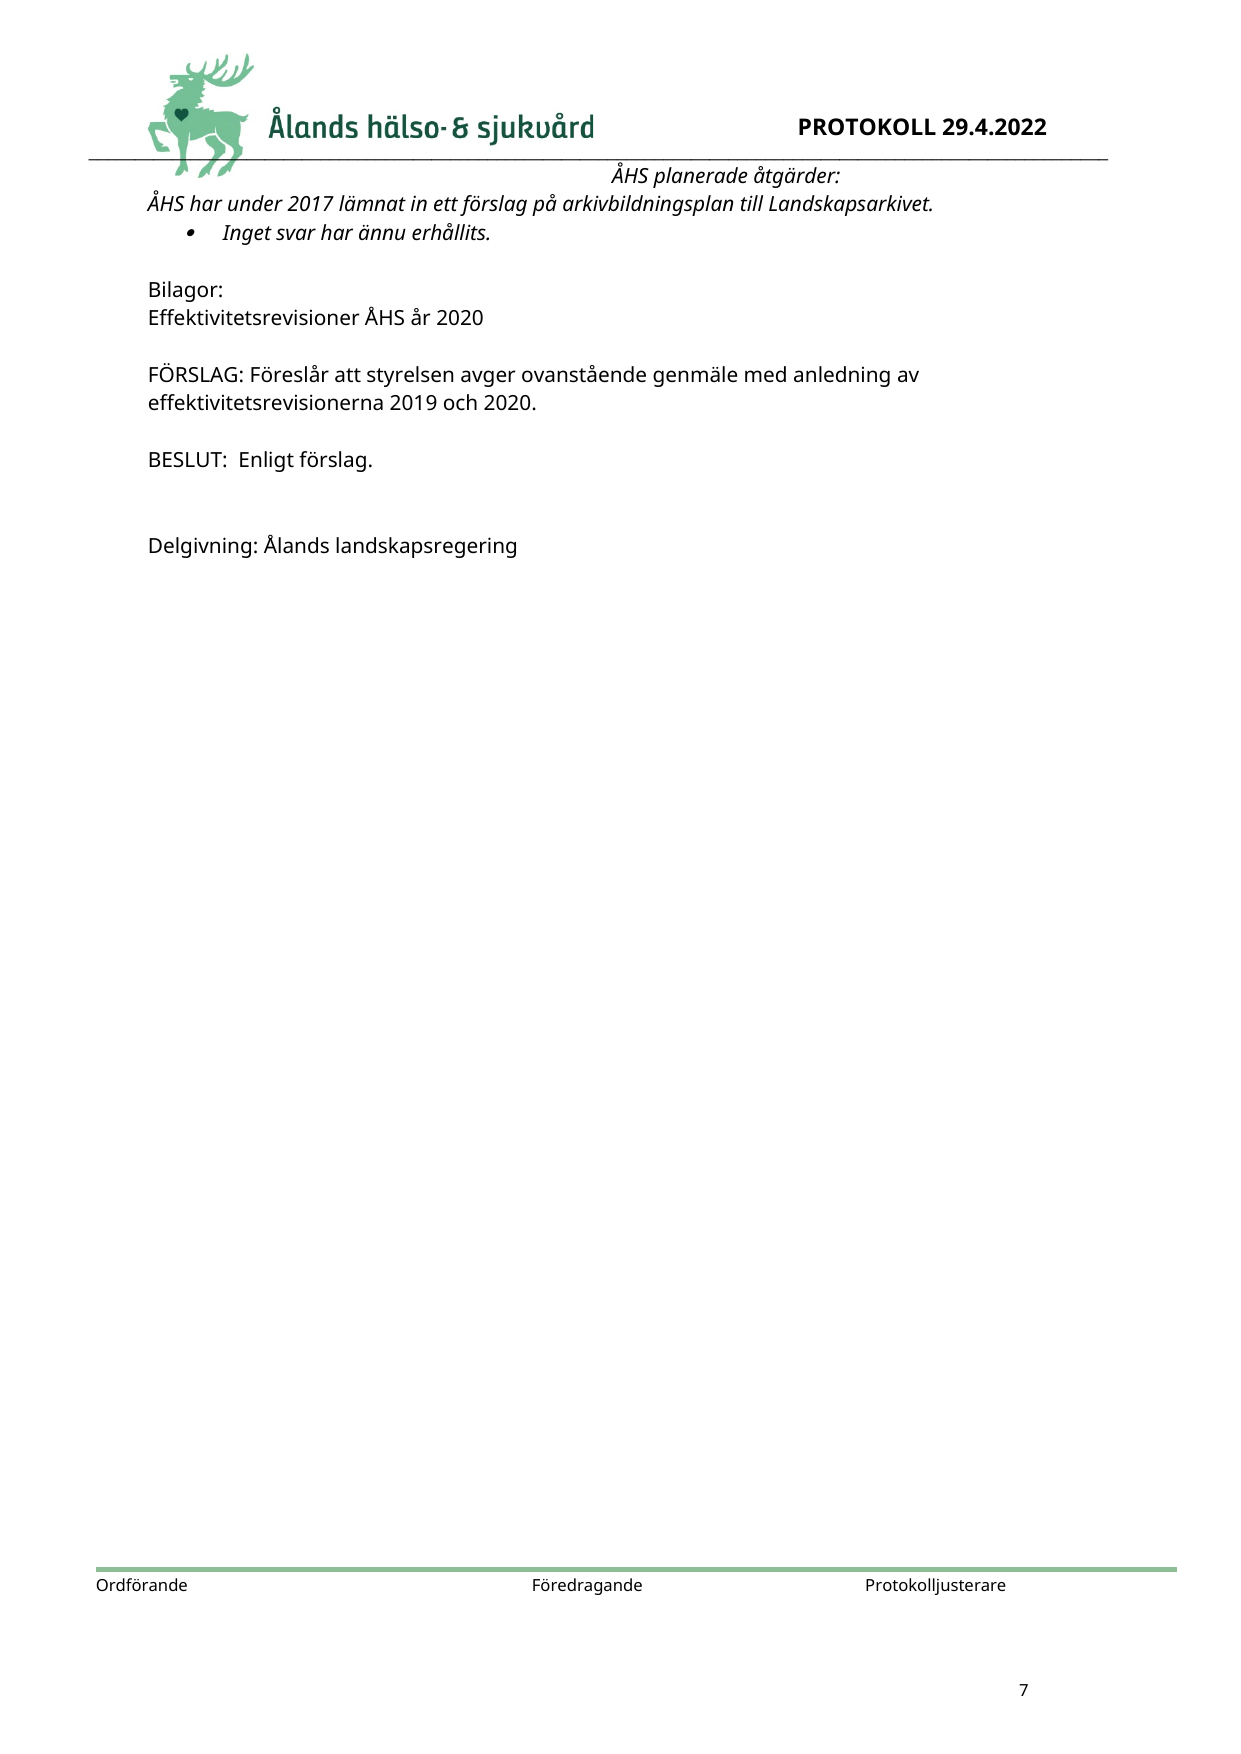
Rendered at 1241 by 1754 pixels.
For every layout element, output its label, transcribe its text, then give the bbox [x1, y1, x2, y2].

text Delgivning: Ålands landskapsregering [148, 531, 1122, 559]
list Inget svar har ännu erhållits. [185, 218, 1122, 246]
text Effektivitetsrevisioner ÅHS år 2020 [148, 303, 1122, 332]
picture [147, 53, 594, 178]
text Bilagor: [148, 275, 1122, 303]
text ÅHS planerade åtgärder: [148, 161, 1122, 189]
text ÅHS har under 2017 lämnat in ett förslag på arkivbildningsplan till Landskapsarkivet. [148, 189, 1122, 218]
text FÖRSLAG: Föreslår att styrelsen avger ovanstående genmäle med anledning av effektivitetsrevisionerna 2019 och 2020. [148, 360, 1122, 417]
text BESLUT: Enligt förslag. [148, 445, 1122, 474]
